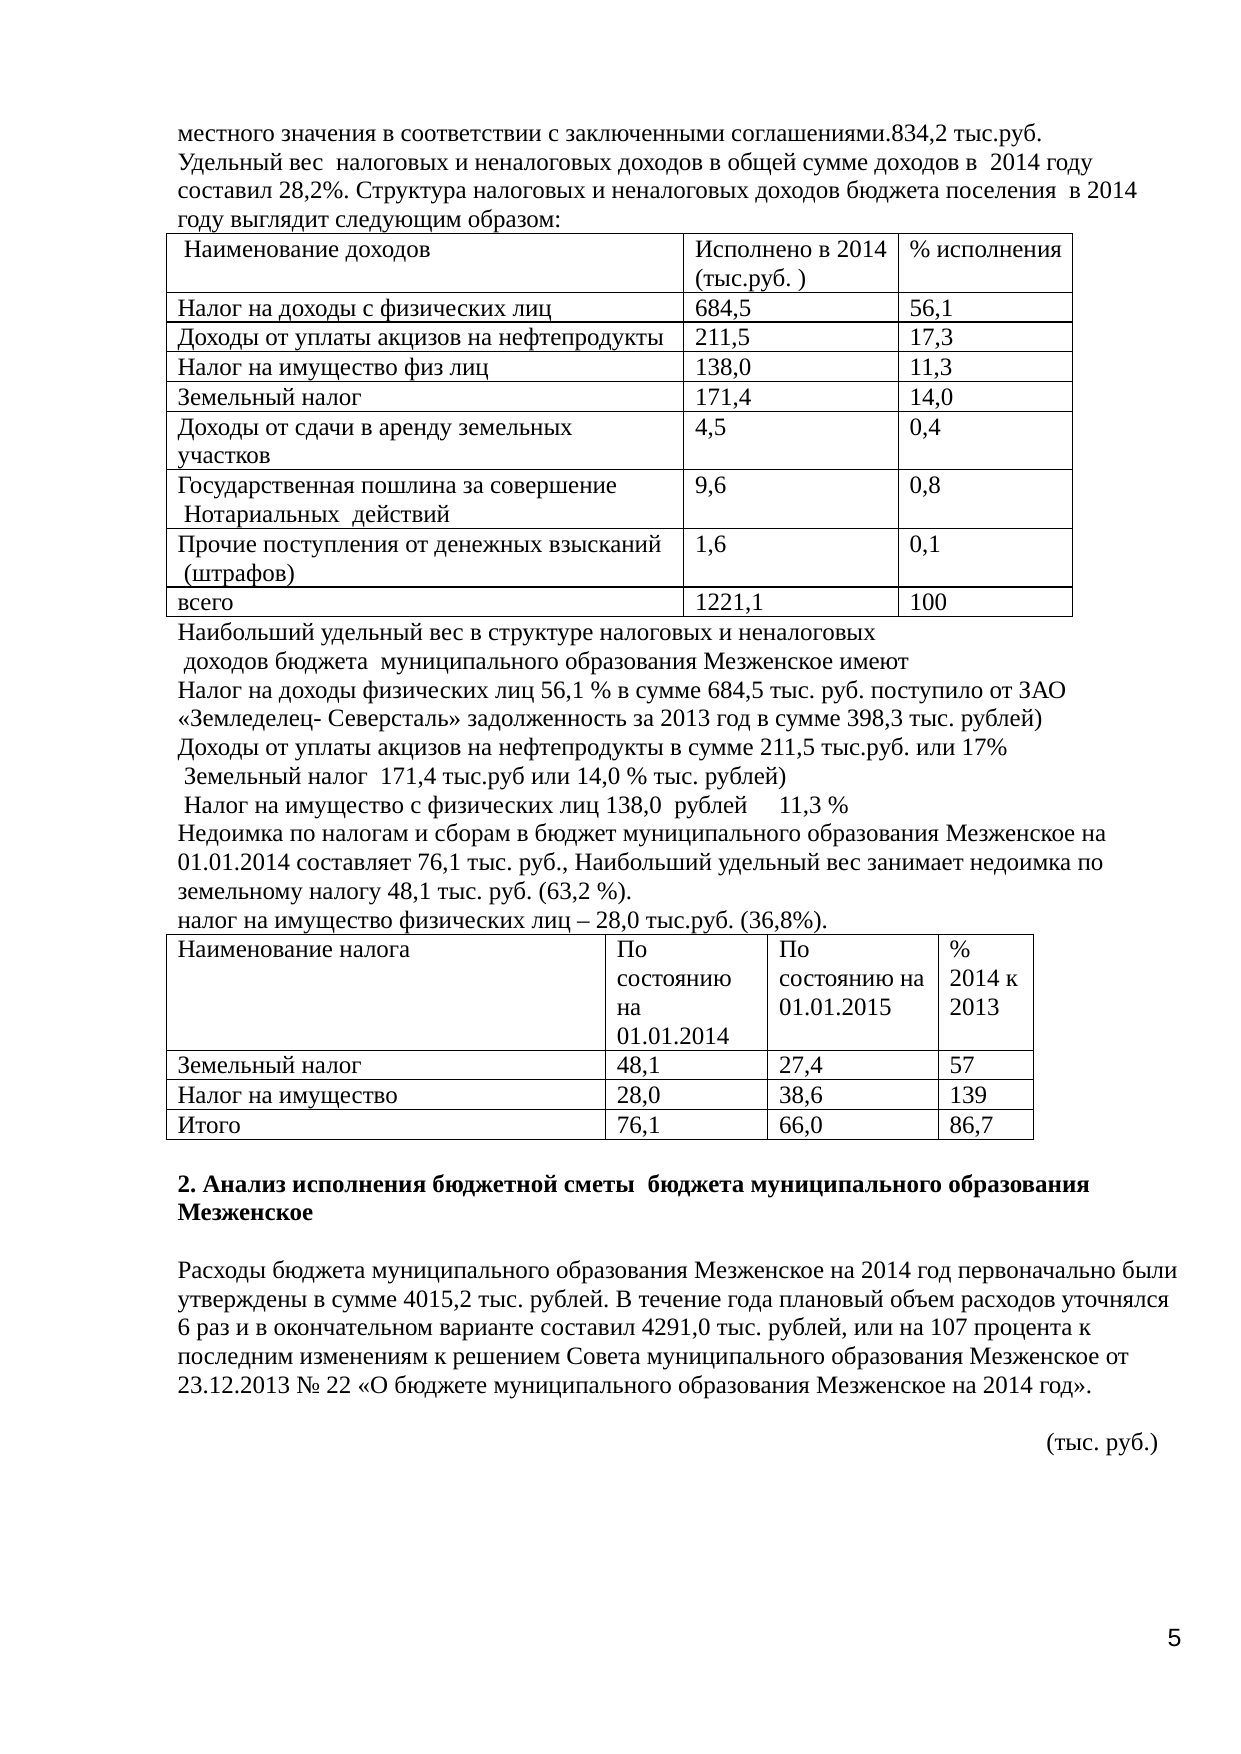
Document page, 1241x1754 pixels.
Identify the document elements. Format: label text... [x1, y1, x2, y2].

table_cell 4,5 [684, 412, 898, 469]
table_cell 684,5 [684, 293, 898, 321]
table_header Исполнено в 2014 (тыс.руб. ) [684, 234, 898, 292]
table_header По состоянию на 01.01.2015 [768, 935, 938, 1049]
table_cell 38,6 [768, 1080, 938, 1109]
table_cell 211,5 [684, 323, 898, 351]
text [177, 118, 1181, 147]
table_cell 0,1 [899, 529, 1072, 586]
text Налог на доходы физических лиц 56,1 % в сумме 684,5 тыс. руб. поступило от ЗАО «Земледелец- Северсталь» задолженность за 2013 год в сумме 398,3 тыс. рублей) [177, 675, 1181, 732]
table_cell Налог на имущество [167, 1080, 605, 1109]
table_header % 2014 к 2013 [939, 935, 1033, 1049]
text Расходы бюджета муниципального образования Мезженское на 2014 год первоначально были утверждены в сумме 4015,2 тыс. рублей. В течение года плановый объем расходов уточнялся 6 раз и в окончательном варианте составил 4291,0 тыс. рублей, или на 107 процента к последним изменениям к решением Совета муниципального образования Мезженское от 23.12.2013 № 22 «О бюджете муниципального образования Мезженское на 2014 год». [177, 1255, 1181, 1399]
table_header По состоянию на 01.01.2014 [606, 935, 767, 1049]
table_cell Итого [167, 1110, 605, 1139]
table_cell 11,3 [899, 352, 1072, 381]
text Удельный вес налоговых и неналоговых доходов в общей сумме доходов в 2014 году составил 28,2%. Структура налоговых и неналоговых доходов бюджета поселения в 2014 году выглядит следующим образом: [177, 147, 1181, 233]
text Доходы от уплаты акцизов на нефтепродукты в сумме 211,5 тыс.руб. или 17% [177, 732, 1181, 761]
table_cell всего [167, 588, 683, 616]
table_cell 66,0 [768, 1110, 938, 1139]
table_cell 100 [899, 588, 1072, 616]
table_cell Государственная пошлина за совершение Нотариальных действий [167, 470, 683, 528]
table_cell 139 [939, 1080, 1033, 1109]
table_cell Земельный налог [167, 382, 683, 411]
text доходов бюджета муниципального образования Мезженское имеют [177, 646, 1181, 675]
table_cell Прочие поступления от денежных взысканий (штрафов) [167, 529, 683, 586]
table_cell 17,3 [899, 323, 1072, 351]
table_cell Доходы от уплаты акцизов на нефтепродукты [167, 323, 683, 351]
table_cell Земельный налог [167, 1051, 605, 1079]
text Налог на имущество с физических лиц 138,0 рублей 11,3 % [177, 790, 1181, 818]
table_cell Доходы от сдачи в аренду земельных участков [167, 412, 683, 469]
text Недоимка по налогам и сборам в бюджет муниципального образования Мезженское на 01.01.2014 составляет 76,1 тыс. руб., Наибольший удельный вес занимает недоимка по земельному налогу 48,1 тыс. руб. (63,2 %). [177, 818, 1181, 905]
table_cell 28,0 [606, 1080, 767, 1109]
table_header Наименование доходов [167, 234, 683, 292]
text налог на имущество физических лиц – 28,0 тыс.руб. (36,8%). [177, 905, 1181, 933]
table_cell 48,1 [606, 1051, 767, 1079]
text (тыс. руб.) [177, 1427, 1181, 1456]
table_cell 171,4 [684, 382, 898, 411]
table_cell 1221,1 [684, 588, 898, 616]
table_cell 57 [939, 1051, 1033, 1079]
table_cell 27,4 [768, 1051, 938, 1079]
table_cell 14,0 [899, 382, 1072, 411]
table_cell Налог на доходы с физических лиц [167, 293, 683, 321]
table_header Наименование налога [167, 935, 605, 1049]
table_cell 56,1 [899, 293, 1072, 321]
text Наибольший удельный вес в структуре налоговых и неналоговых [177, 617, 1181, 646]
table_cell 76,1 [606, 1110, 767, 1139]
table_cell 0,8 [899, 470, 1072, 528]
table_cell 0,4 [899, 412, 1072, 469]
table_cell Налог на имущество физ лиц [167, 352, 683, 381]
table_cell 1,6 [684, 529, 898, 586]
table_cell 86,7 [939, 1110, 1033, 1139]
table_cell 138,0 [684, 352, 898, 381]
table_header % исполнения [899, 234, 1072, 292]
table_cell 9,6 [684, 470, 898, 528]
text Земельный налог 171,4 тыс.руб или 14,0 % тыс. рублей) [177, 761, 1181, 790]
text 2. Анализ исполнения бюджетной сметы бюджета муниципального образования Мезженское [177, 1169, 1181, 1226]
